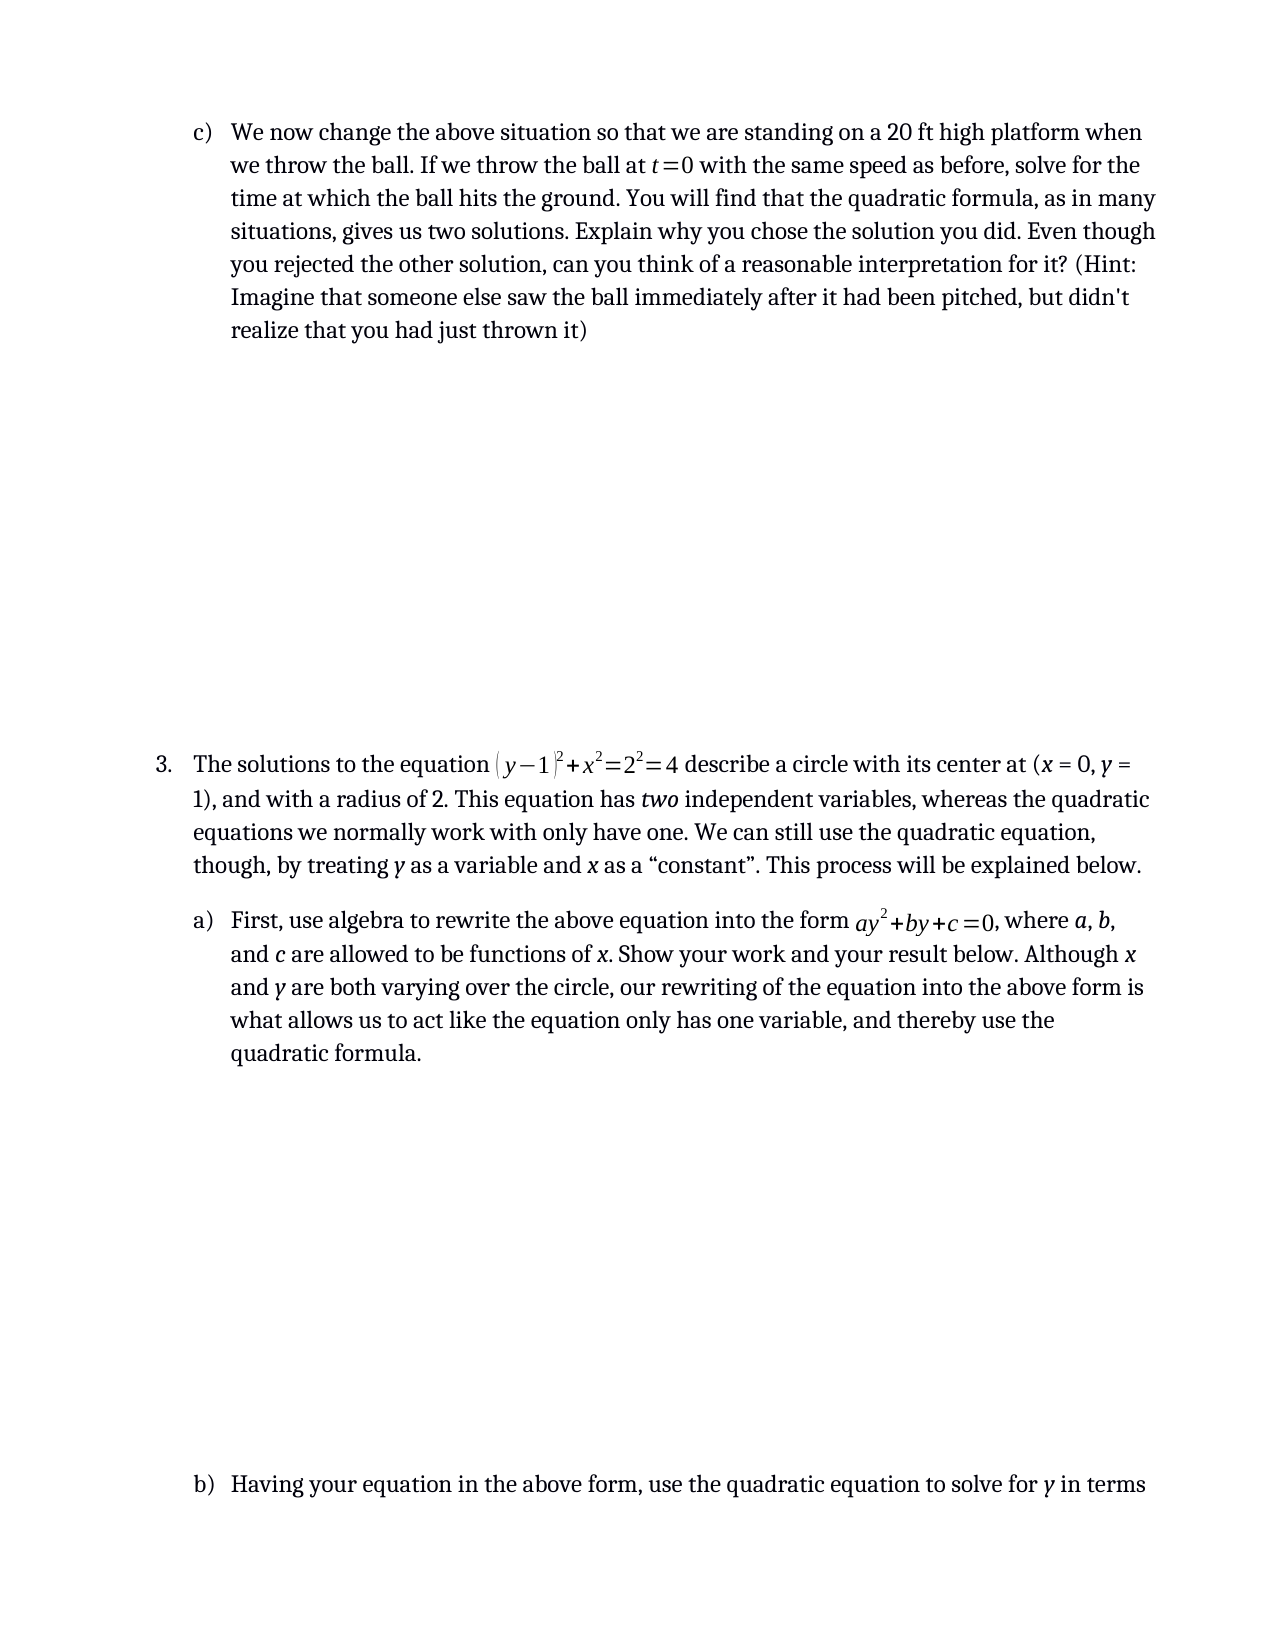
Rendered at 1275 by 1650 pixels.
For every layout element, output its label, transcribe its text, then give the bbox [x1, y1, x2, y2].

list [193, 1470, 1157, 1499]
list First, use algebra to rewrite the above equation into the form , where a, b, and c are allowed to be functions of x. Show your work and your result below. Although x and y are both varying over the circle, our rewriting of the equation into the above form is what allows us to act like the equation only has one variable, and thereby use the quadratic formula. [193, 905, 1157, 1068]
list The solutions to the equation describe a circle with its center at (x = 0, y = 1), and with a radius of 2. This equation has two independent variables, whereas the quadratic equations we normally work with only have one. We can still use the quadratic equation, though, by treating y as a variable and x as a “constant”. This process will be explained below. [156, 747, 1157, 880]
list We now change the above situation so that we are standing on a 20 ft high platform when we throw the ball. If we throw the ball at with the same speed as before, solve for the time at which the ball hits the ground. You will find that the quadratic formula, as in many situations, gives us two solutions. Explain why you chose the solution you did. Even though you rejected the other solution, can you think of a reasonable interpretation for it? (Hint: Imagine that someone else saw the ball immediately after it had been pitched, but didn't realize that you had just thrown it) [193, 118, 1157, 345]
